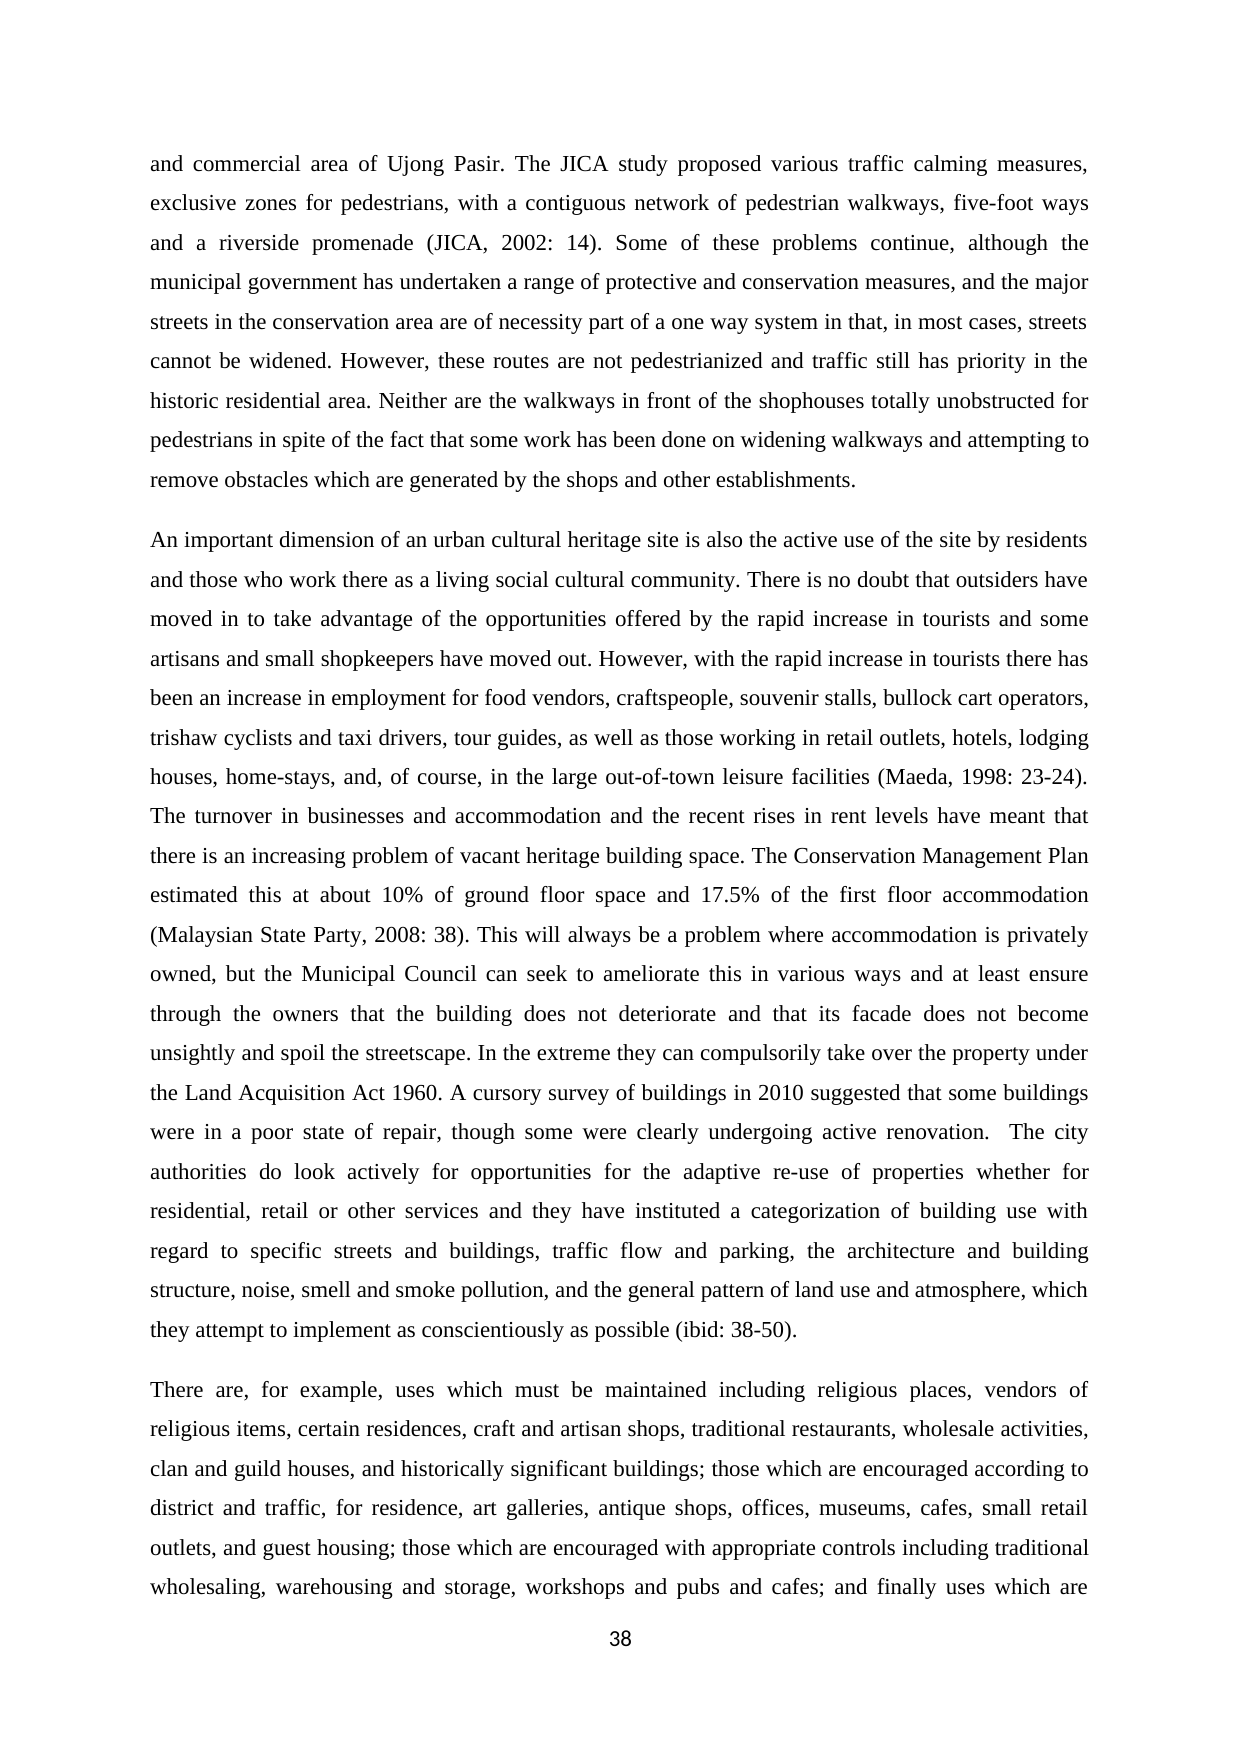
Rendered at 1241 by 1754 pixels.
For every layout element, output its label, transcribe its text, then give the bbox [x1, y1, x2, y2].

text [150, 150, 1090, 492]
text An important dimension of an urban cultural heritage site is also the active use of the site by residents and those who work there as a living social cultural community. There is no doubt that outsiders have moved in to take advantage of the opportunities offered by the rapid increase in tourists and some artisans and small shopkeepers have moved out. However, with the rapid increase in tourists there has been an increase in employment for food vendors, craftspeople, souvenir stalls, bullock cart operators, trishaw cyclists and taxi drivers, tour guides, as well as those working in retail outlets, hotels, lodging houses, home-stays, and, of course, in the large out-of-town leisure facilities (Maeda, 1998: 23-24). The turnover in businesses and accommodation and the recent rises in rent levels have meant that there is an increasing problem of vacant heritage building space. The Conservation Management Plan estimated this at about 10% of ground floor space and 17.5% of the first floor accommodation (Malaysian State Party, 2008: 38). This will always be a problem where accommodation is privately owned, but the Municipal Council can seek to ameliorate this in various ways and at least ensure through the owners that the building does not deteriorate and that its facade does not become unsightly and spoil the streetscape. In the extreme they can compulsorily take over the property under the Land Acquisition Act 1960. A cursory survey of buildings in 2010 suggested that some buildings were in a poor state of repair, though some were clearly undergoing active renovation. The city authorities do look actively for opportunities for the adaptive re-use of properties whether for residential, retail or other services and they have instituted a categorization of building use with regard to specific streets and buildings, traffic flow and parking, the architecture and building structure, noise, smell and smoke pollution, and the general pattern of land use and atmosphere, which they attempt to implement as conscientiously as possible (ibid: 38-50). [150, 526, 1090, 1342]
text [150, 1376, 1090, 1600]
